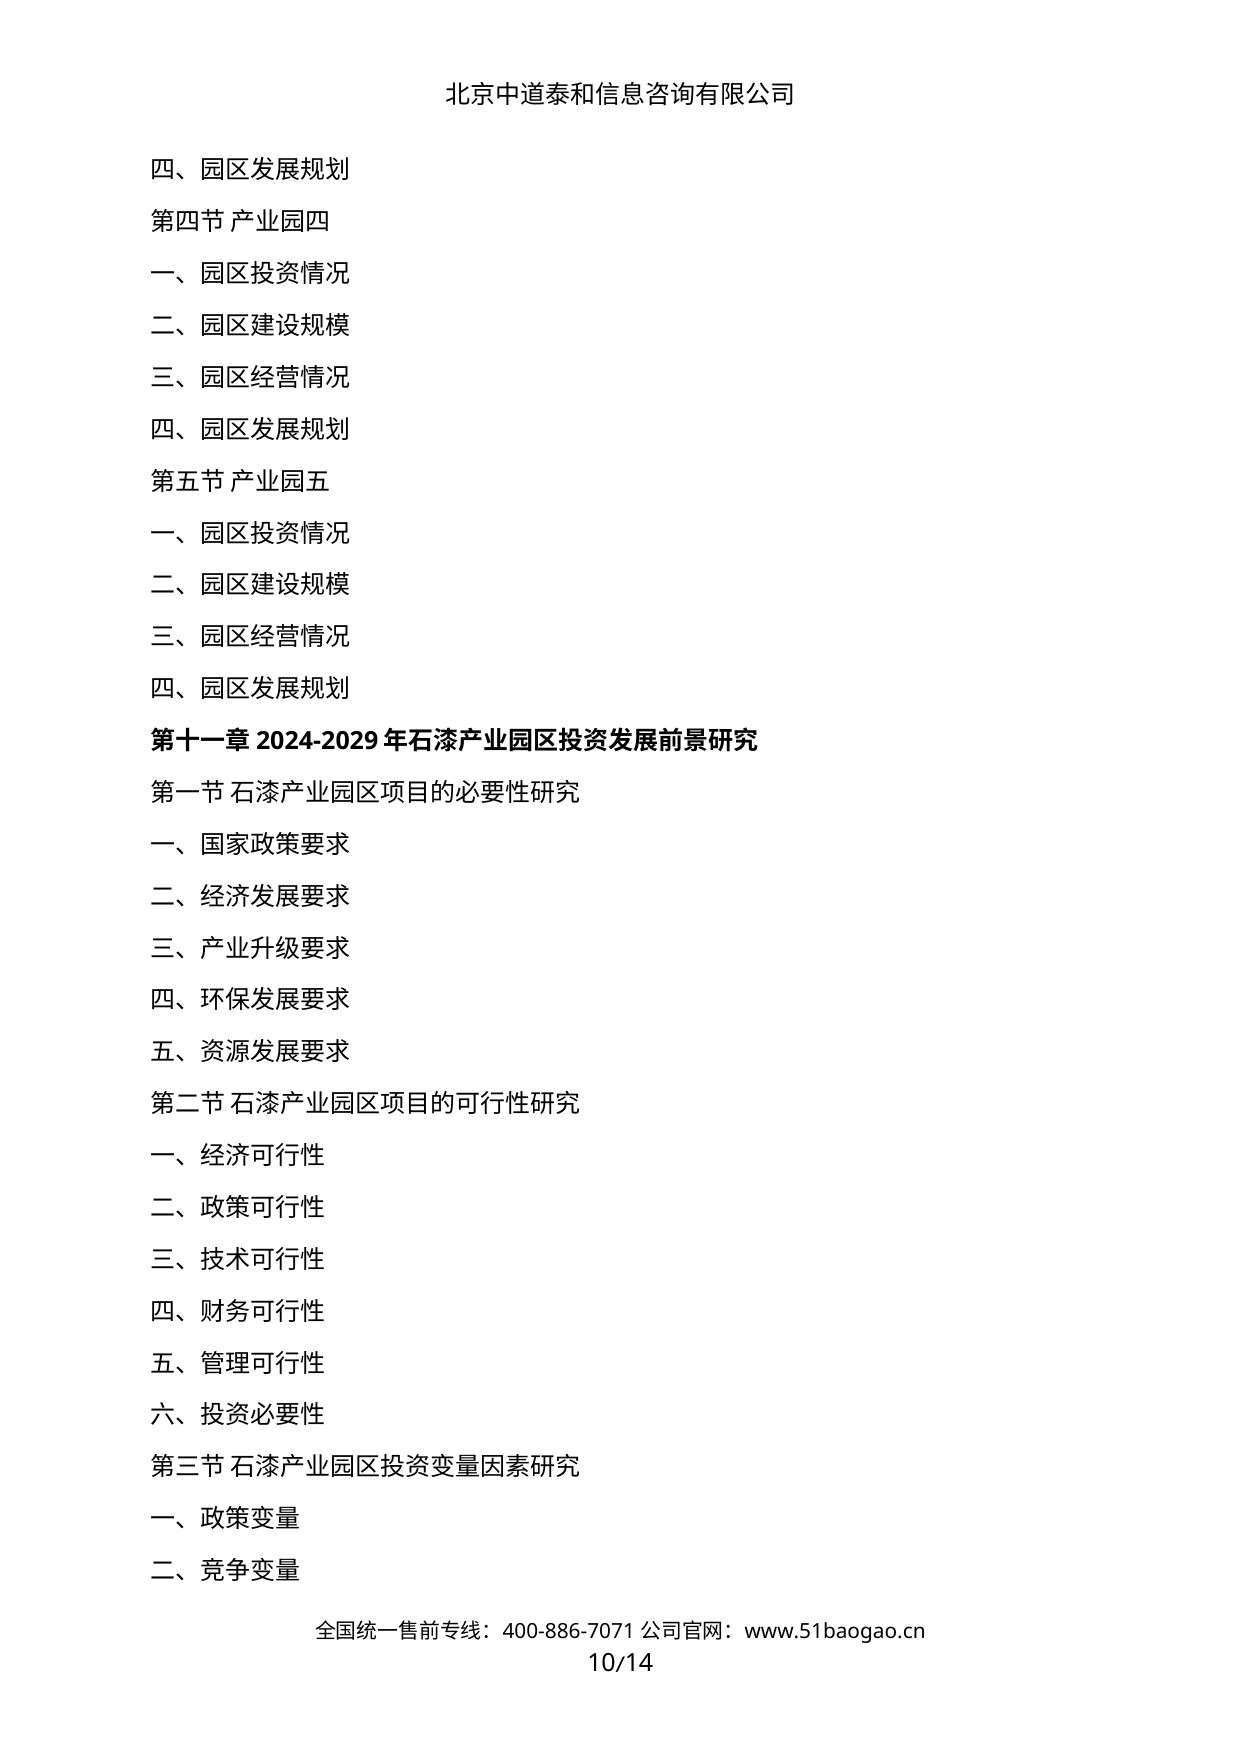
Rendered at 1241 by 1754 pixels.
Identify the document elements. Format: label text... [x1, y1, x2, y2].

text 四、园区发展规划 [150, 150, 1090, 186]
text 三、园区经营情况 [150, 617, 1090, 653]
text 一、政策变量 [150, 1499, 1090, 1535]
text 二、政策可行性 [150, 1187, 1090, 1224]
text 四、财务可行性 [150, 1291, 1090, 1327]
text 第五节 产业园五 [150, 461, 1090, 497]
text 四、园区发展规划 [150, 409, 1090, 446]
text 五、资源发展要求 [150, 1032, 1090, 1068]
text 二、竞争变量 [150, 1551, 1090, 1587]
text 第三节 石漆产业园区投资变量因素研究 [150, 1447, 1090, 1483]
text 四、园区发展规划 [150, 669, 1090, 705]
text 六、投资必要性 [150, 1395, 1090, 1431]
text 第一节 石漆产业园区项目的必要性研究 [150, 772, 1090, 809]
text 三、技术可行性 [150, 1239, 1090, 1276]
text 一、园区投资情况 [150, 513, 1090, 549]
text 第四节 产业园四 [150, 202, 1090, 238]
text 二、园区建设规模 [150, 565, 1090, 601]
text 一、经济可行性 [150, 1136, 1090, 1172]
text 二、经济发展要求 [150, 876, 1090, 912]
text 三、园区经营情况 [150, 357, 1090, 394]
text 五、管理可行性 [150, 1343, 1090, 1379]
text 二、园区建设规模 [150, 306, 1090, 342]
text 一、国家政策要求 [150, 824, 1090, 861]
text 第十一章 2024-2029年石漆产业园区投资发展前景研究 [150, 721, 1090, 757]
text 四、环保发展要求 [150, 980, 1090, 1016]
text 一、园区投资情况 [150, 254, 1090, 290]
text 三、产业升级要求 [150, 928, 1090, 964]
text 第二节 石漆产业园区项目的可行性研究 [150, 1084, 1090, 1120]
